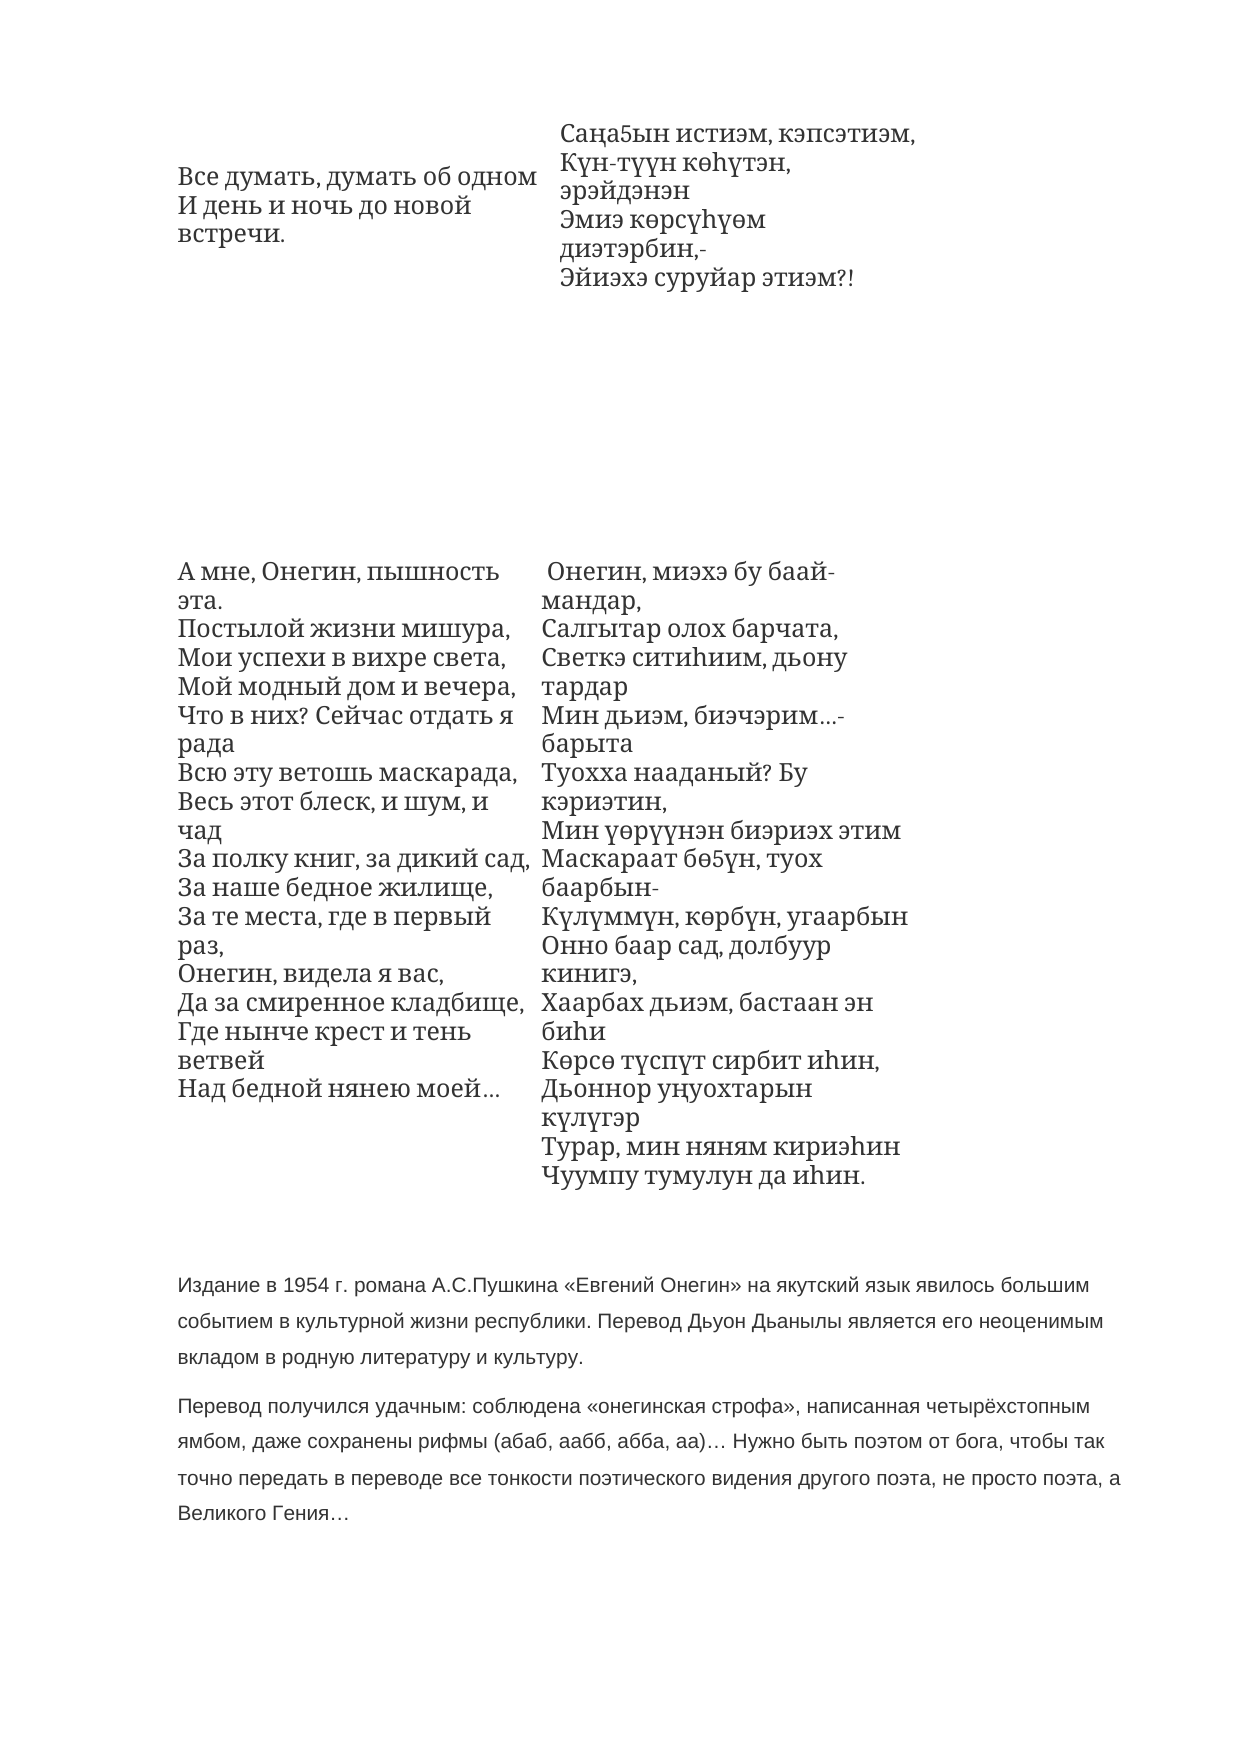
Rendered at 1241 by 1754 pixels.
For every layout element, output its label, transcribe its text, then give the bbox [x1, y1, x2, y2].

text Перевод получился удачным: соблюдена «онегинская строфа», написанная четырёхстопным ямбом, даже сохранены рифмы (абаб, аабб, абба, аа)… Нужно быть поэтом от бога, чтобы так точно передать в переводе все тонкости поэтического видения другого поэта, не просто поэта, а Великого Гения… [177, 1393, 1152, 1525]
table_header А мне, Онегин, пышность эта. Постылой жизни мишура, Мои успехи в вихре света, Мой модный дом и вечера, Что в них? Сейчас отдать я рада Всю эту ветошь маскарада, Весь этот блеск, и шум, и чад За полку книг, за дикий сад, За наше бедное жилище, За те места, где в первый раз, Онегин, видела я вас, Да за смиренное кладбище, Где нынче крест и тень ветвей Над бедной нянею моей… [176, 556, 539, 1213]
text Издание в 1954 г. романа А.С.Пушкина «Евгений Онегин» на якутский язык явилось большим событием в культурной жизни республики. Перевод Дьуон Дьанылы является его неоценимым вкладом в родную литературу и культуру. [177, 1273, 1152, 1369]
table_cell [558, 118, 919, 314]
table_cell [176, 118, 558, 314]
table_header Онегин, миэхэ бу баай-мандар, Салгытар олох барчата, Светкэ ситиһиим, дьону тардар Мин дьиэм, биэчэрим…- барыта Туохха нааданый? Бу кэриэтин, Мин үөрүүнэн биэриэх этим Маскараат бө5үн, туох баарбын- Күлүммүн, көрбүн, угаарбын Онно баар сад, долбуур кинигэ, Хаарбах дьиэм, бастаан эн биһи Көрсө түспүт сирбит иһин, Дьоннор уңуохтарын күлүгэр Турар, мин няням кириэһин Чуумпу тумулун да иһин. [540, 556, 911, 1213]
